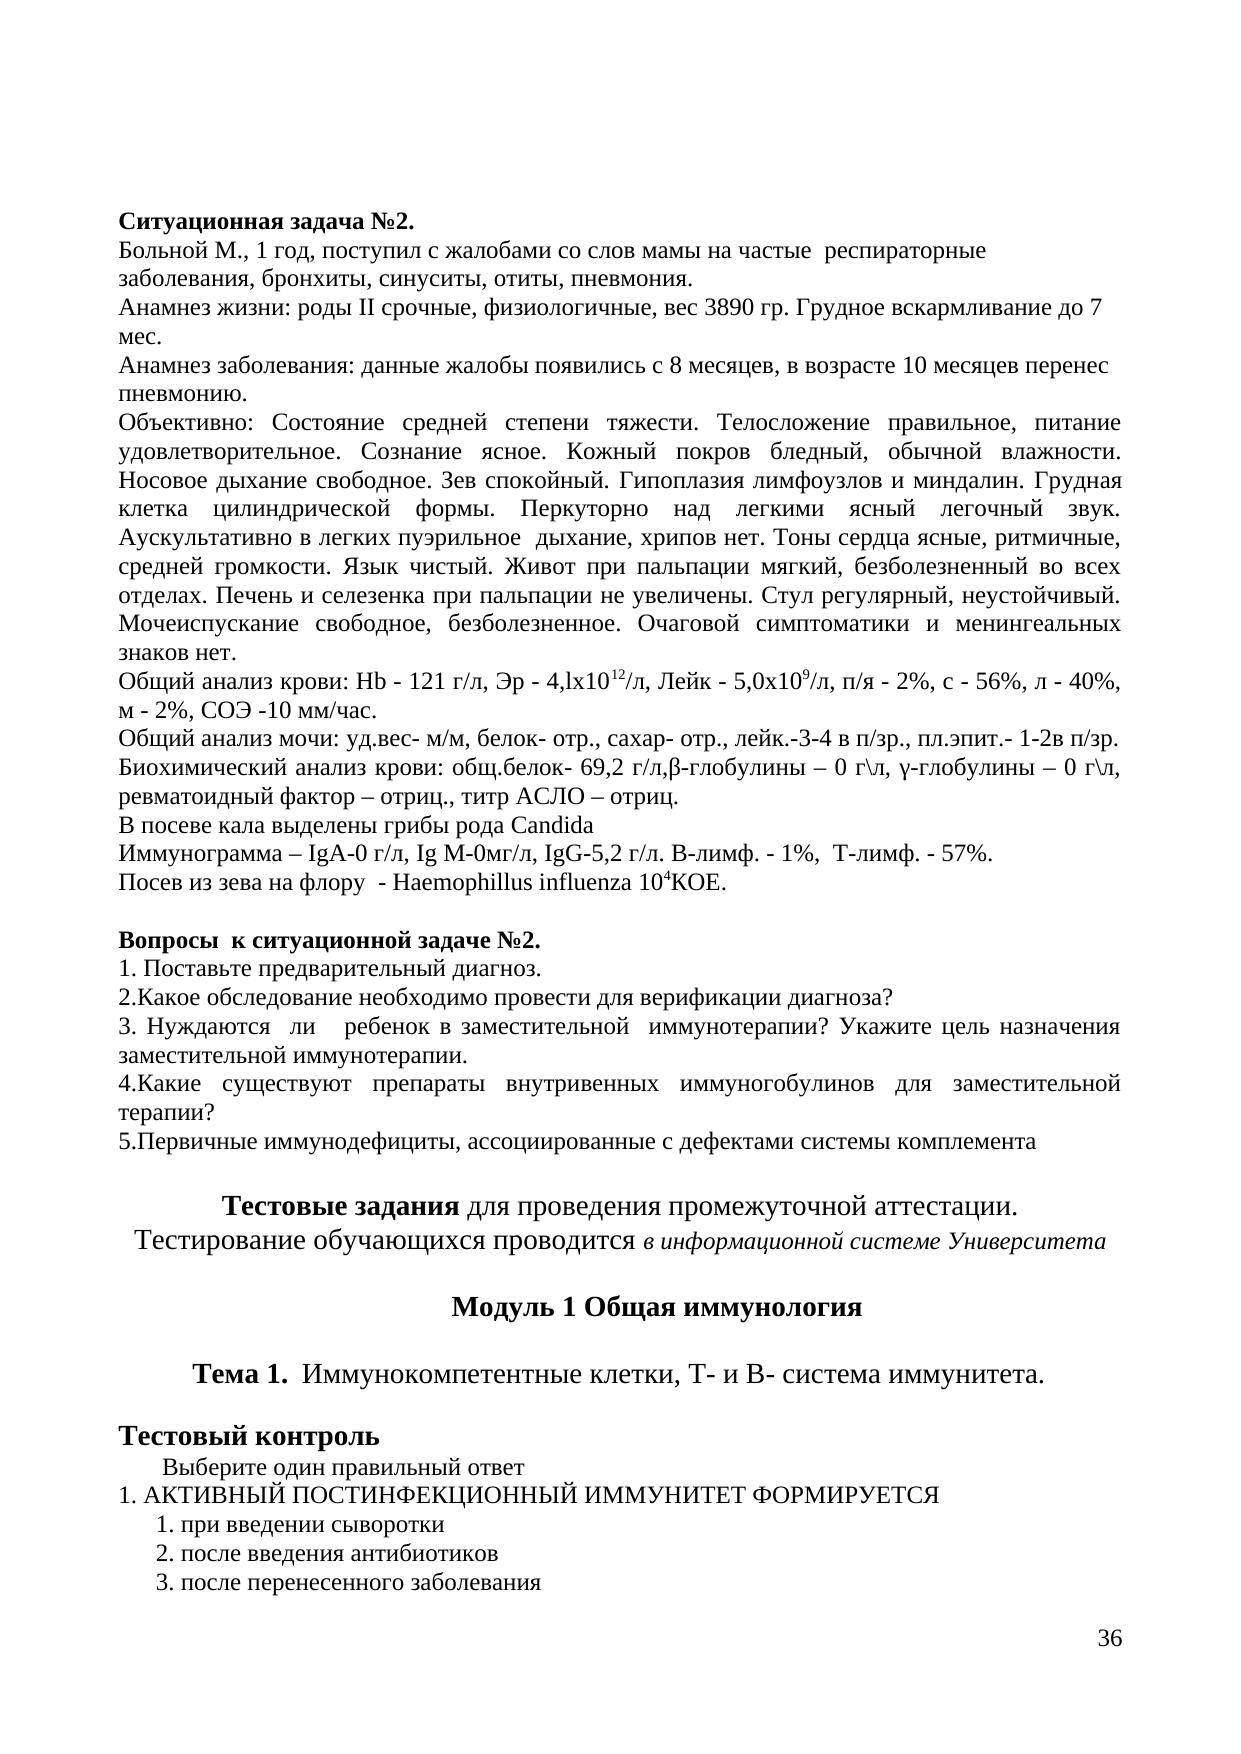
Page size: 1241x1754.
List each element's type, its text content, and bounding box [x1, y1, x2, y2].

text Тема 1. Иммунокомпетентные клетки, Т- и В- система иммунитета. [118, 1356, 1122, 1389]
text Общий анализ крови: Нb - 121 г/л, Эр - 4,lx1012/л, Лейк - 5,0х109/л, п/я - 2%, с - 56%, л - 40%, м - 2%, СОЭ -10 мм/час. [118, 666, 1122, 723]
text Общий анализ мочи: уд.вес- м/м, белок- отр., сахар- отр., лейк.-3-4 в п/зр., пл.эпит.- 1-2в п/зр. [118, 723, 1122, 752]
text Тестирование обучающихся проводится в информационной системе Университета [118, 1222, 1122, 1255]
text 1. Поставьте предварительный диагноз. [118, 953, 1122, 982]
text Ситуационная задача №2. [118, 206, 1122, 235]
text Биохимический анализ крови: общ.белок- 69,2 г/л,β-глобулины – 0 г\л, γ-глобулины – 0 г\л, ревматоидный фактор – отриц., титр АСЛО – отриц. [118, 752, 1122, 810]
text Вопросы к ситуационной задаче №2. [118, 925, 1122, 953]
text Иммунограмма – IgA-0 г/л, Ig М-0мг/л, IgG-5,2 г/л. В-лимф. - 1%, Т-лимф. - 57%. [118, 838, 1122, 867]
text 1. АКТИВНЫЙ ПОСТИНФЕКЦИОННЫЙ ИММУНИТЕТ ФОРМИРУЕТСЯ [118, 1481, 1122, 1509]
text Выберите один правильный ответ [156, 1452, 1122, 1481]
text В посеве кала выделены грибы рода Candida [118, 810, 1122, 838]
list Модуль 1 Общая иммунология [118, 1289, 1122, 1322]
text Посев из зева на флору - Haemophillus influenza 104КОЕ. [118, 867, 1122, 896]
text 2. после введения антибиотиков [156, 1538, 1122, 1567]
text 1. при введении сыворотки [156, 1509, 1122, 1538]
text Больной М., 1 год, поступил с жалобами со слов мамы на частые респираторные заболевания, бронхиты, синуситы, отиты, пневмония. [118, 235, 1122, 292]
text 2.Какое обследование необходимо провести для верификации диагноза? [118, 982, 1122, 1011]
text Объективно: Состояние средней степени тяжести. Телосложение правильное, питание удовлетворительное. Сознание ясное. Кожный покров бледный, обычной влажности. Носовое дыхание свободное. Зев спокойный. Гипоплазия лимфоузлов и миндалин. Грудная клетка цилиндрической формы. Перкуторно над легкими ясный легочный звук. Аускультативно в легких пуэрильное дыхание, хрипов нет. Тоны сердца ясные, ритмичные, средней громкости. Язык чистый. Живот при пальпации мягкий, безболезненный во всех отделах. Печень и селезенка при пальпации не увеличены. Стул регулярный, неустойчивый. Мочеиспускание свободное, безболезненное. Очаговой симптоматики и менингеальных знаков нет. [118, 407, 1122, 666]
text Анамнез жизни: роды II срочные, физиологичные, вес 3890 гр. Грудное вскармливание до 7 мес. [118, 292, 1122, 350]
text Тестовый контроль [118, 1418, 1122, 1452]
text Анамнез заболевания: данные жалобы появились с 8 месяцев, в возрасте 10 месяцев перенес пневмонию. [118, 350, 1122, 407]
text 3. после перенесенного заболевания [156, 1567, 1122, 1596]
text 4.Какие существуют препараты внутривенных иммуногобулинов для заместительной терапии? [118, 1068, 1122, 1126]
text 5.Первичные иммунодефициты, ассоциированные с дефектами системы комплемента [118, 1126, 1122, 1155]
text 3. Нуждаются ли ребенок в заместительной иммунотерапии? Укажите цель назначения заместительной иммунотерапии. [118, 1011, 1122, 1068]
text Тестовые задания для проведения промежуточной аттестации. [118, 1188, 1122, 1222]
